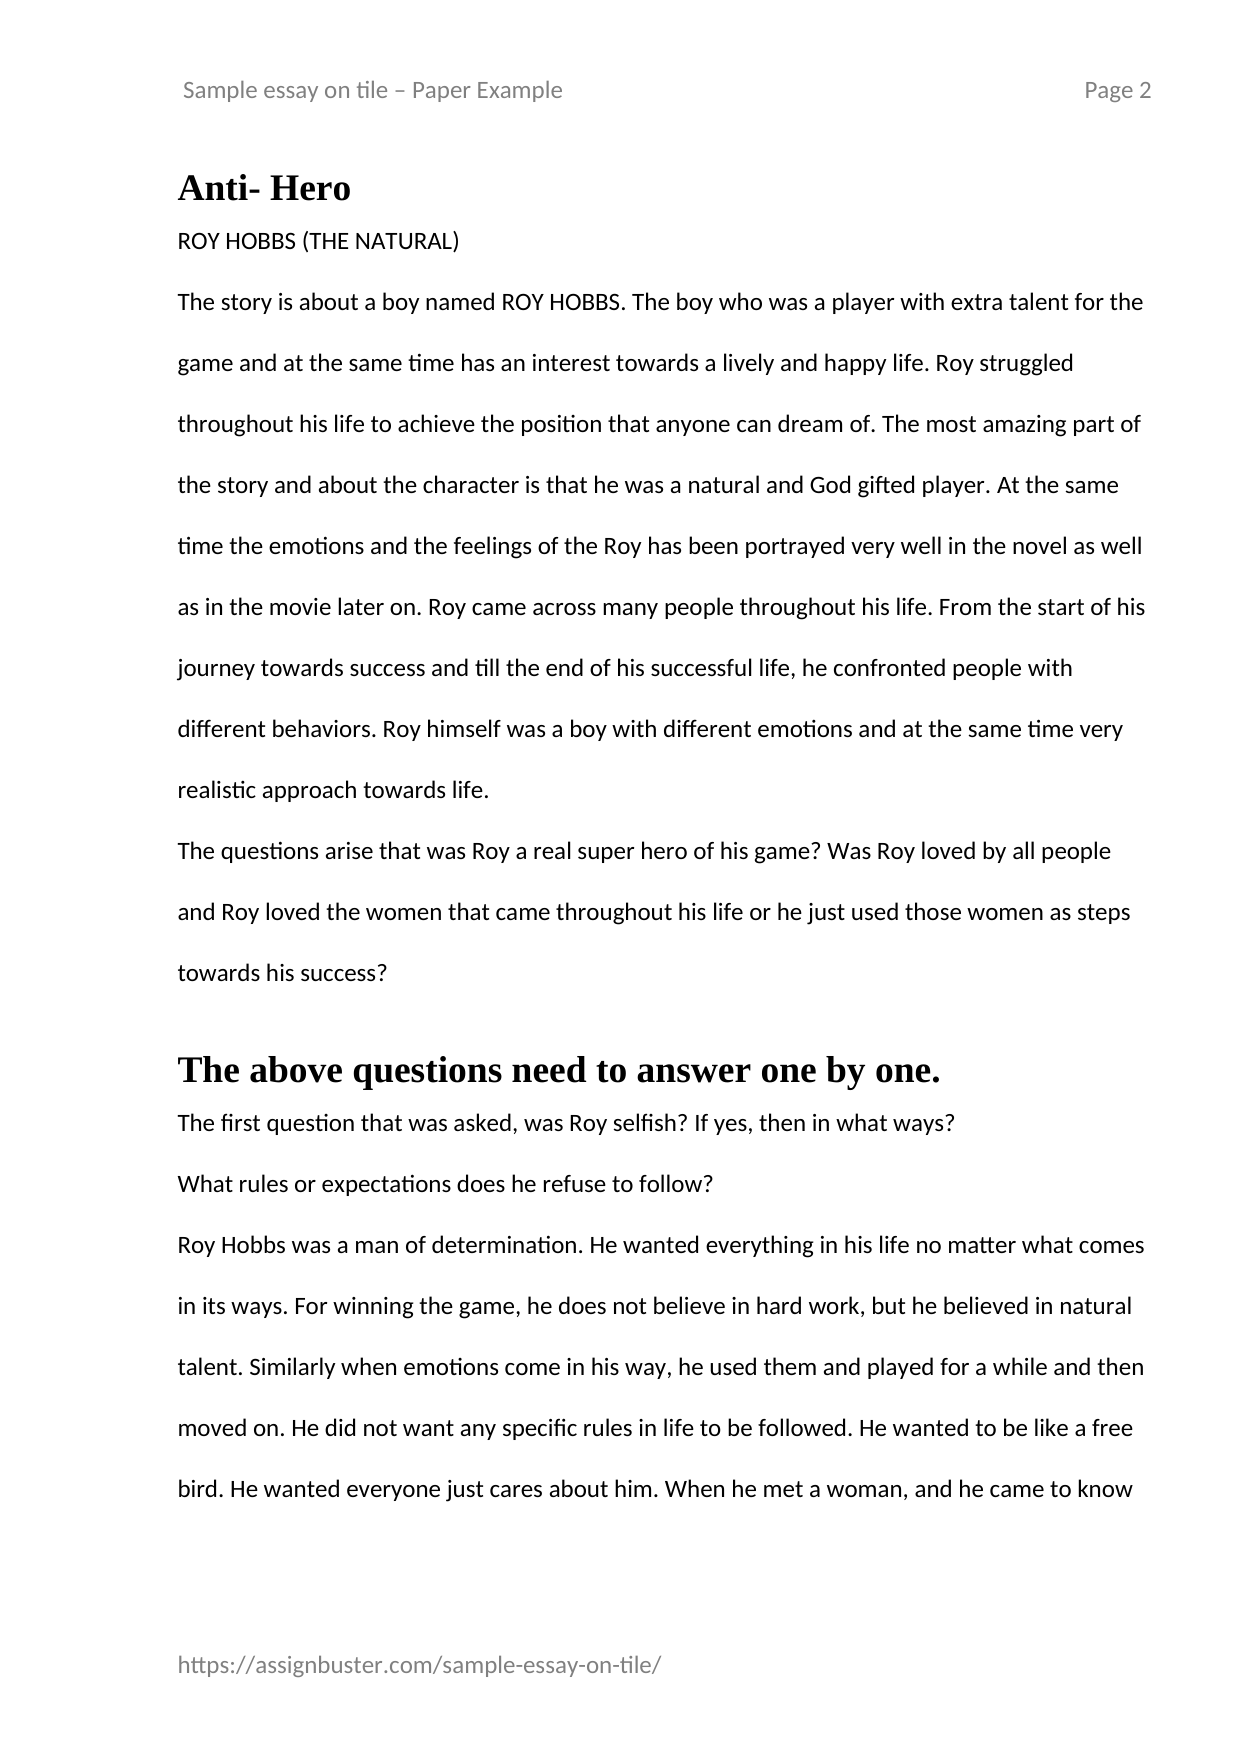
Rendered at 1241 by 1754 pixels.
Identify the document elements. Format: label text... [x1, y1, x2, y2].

subtitle Anti- Hero [177, 166, 1152, 209]
subtitle The above questions need to answer one by one. [177, 1048, 1152, 1091]
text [177, 1107, 1152, 1504]
text ROY HOBBS (THE NATURAL) The story is about a boy named ROY HOBBS. The boy who was a player with extra talent for the game and at the same time has an interest towards a lively and happy life. Roy struggled throughout his life to achieve the position that anyone can dream of. The most amazing part of the story and about the character is that he was a natural and God gifted player. At the same time the emotions and the feelings of the Roy has been portrayed very well in the novel as well as in the movie later on. Roy came across many people throughout his life. From the start of his journey towards success and till the end of his successful life, he confronted people with different behaviors. Roy himself was a boy with different emotions and at the same time very realistic approach towards life. The questions arise that was Roy a real super hero of his game? Was Roy loved by all people and Roy loved the women that came throughout his life or he just used those women as steps towards his success? [177, 225, 1152, 988]
